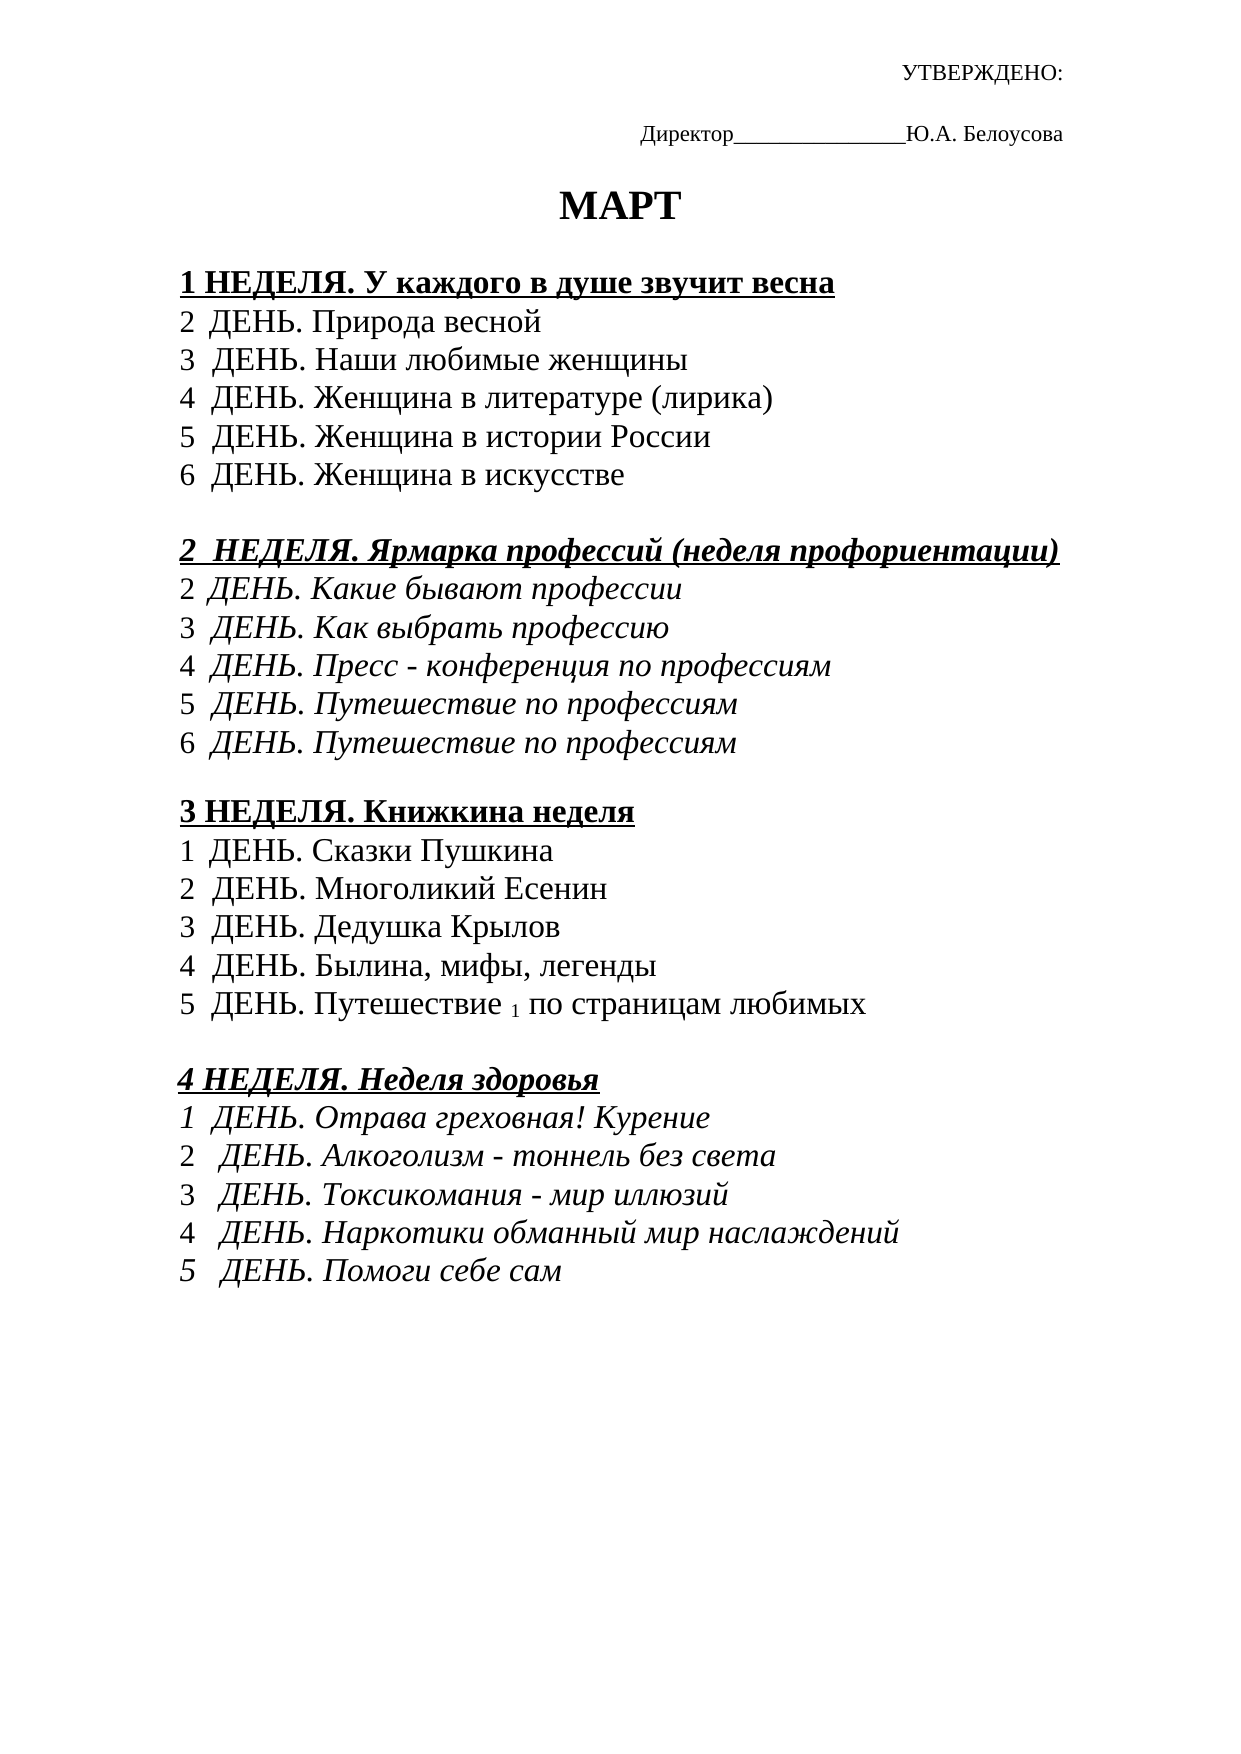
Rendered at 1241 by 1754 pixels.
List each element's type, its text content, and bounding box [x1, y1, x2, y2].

text 1 ДЕНЬ. Отрава греховная! Курение [179, 1097, 1063, 1136]
list ДЕНЬ. Наши любимые женщины [179, 339, 1063, 378]
text УТВЕРЖДЕНО: [598, 59, 1063, 85]
list ДЕНЬ. Какие бывают профессии [179, 569, 1063, 607]
list ДЕНЬ. Как выбрать профессию [179, 607, 1063, 645]
list ДЕНЬ. Наркотики обманный мир наслаждений [179, 1212, 1063, 1251]
text 2 НЕДЕЛЯ. Ярмарка профессий (неделя профориентации) [179, 530, 1063, 569]
list ДЕНЬ. Путешествие по профессиям [179, 722, 1063, 760]
list ДЕНЬ. Женщина в искусстве [179, 454, 1063, 493]
list ДЕНЬ. Алкоголизм - тоннель без света [179, 1136, 1063, 1174]
text Директор_______________Ю.А. Белоусова [598, 120, 1063, 146]
list ДЕНЬ. Путешествие 1 по страницам любимых [179, 983, 1063, 1022]
text МАРТ [177, 181, 1063, 228]
list ДЕНЬ. Путешествие по профессиям [179, 684, 1063, 722]
list ДЕНЬ. Сказки Пушкина [179, 830, 1063, 868]
list ДЕНЬ. Былина, мифы, легенды [179, 945, 1063, 983]
text 5 ДЕНЬ. Помоги себе сам [179, 1251, 1063, 1289]
text 4 НЕДЕЛЯ. Неделя здоровья [177, 1059, 1063, 1097]
list ДЕНЬ. Многоликий Есенин [179, 868, 1063, 907]
list ДЕНЬ. Дедушка Крылов [179, 907, 1063, 945]
list ДЕНЬ. Женщина в истории России [179, 416, 1063, 454]
text 3 НЕДЕЛЯ. Книжкина неделя [179, 792, 1063, 830]
list ДЕНЬ. Токсикомания - мир иллюзий [179, 1174, 1063, 1212]
text 1 НЕДЕЛЯ. У каждого в душе звучит весна [179, 263, 1063, 301]
list ДЕНЬ. Пресс - конференция по профессиям [179, 645, 1063, 684]
list ДЕНЬ. Женщина в литературе (лирика) [179, 378, 1063, 416]
list ДЕНЬ. Природа весной [179, 301, 1063, 339]
